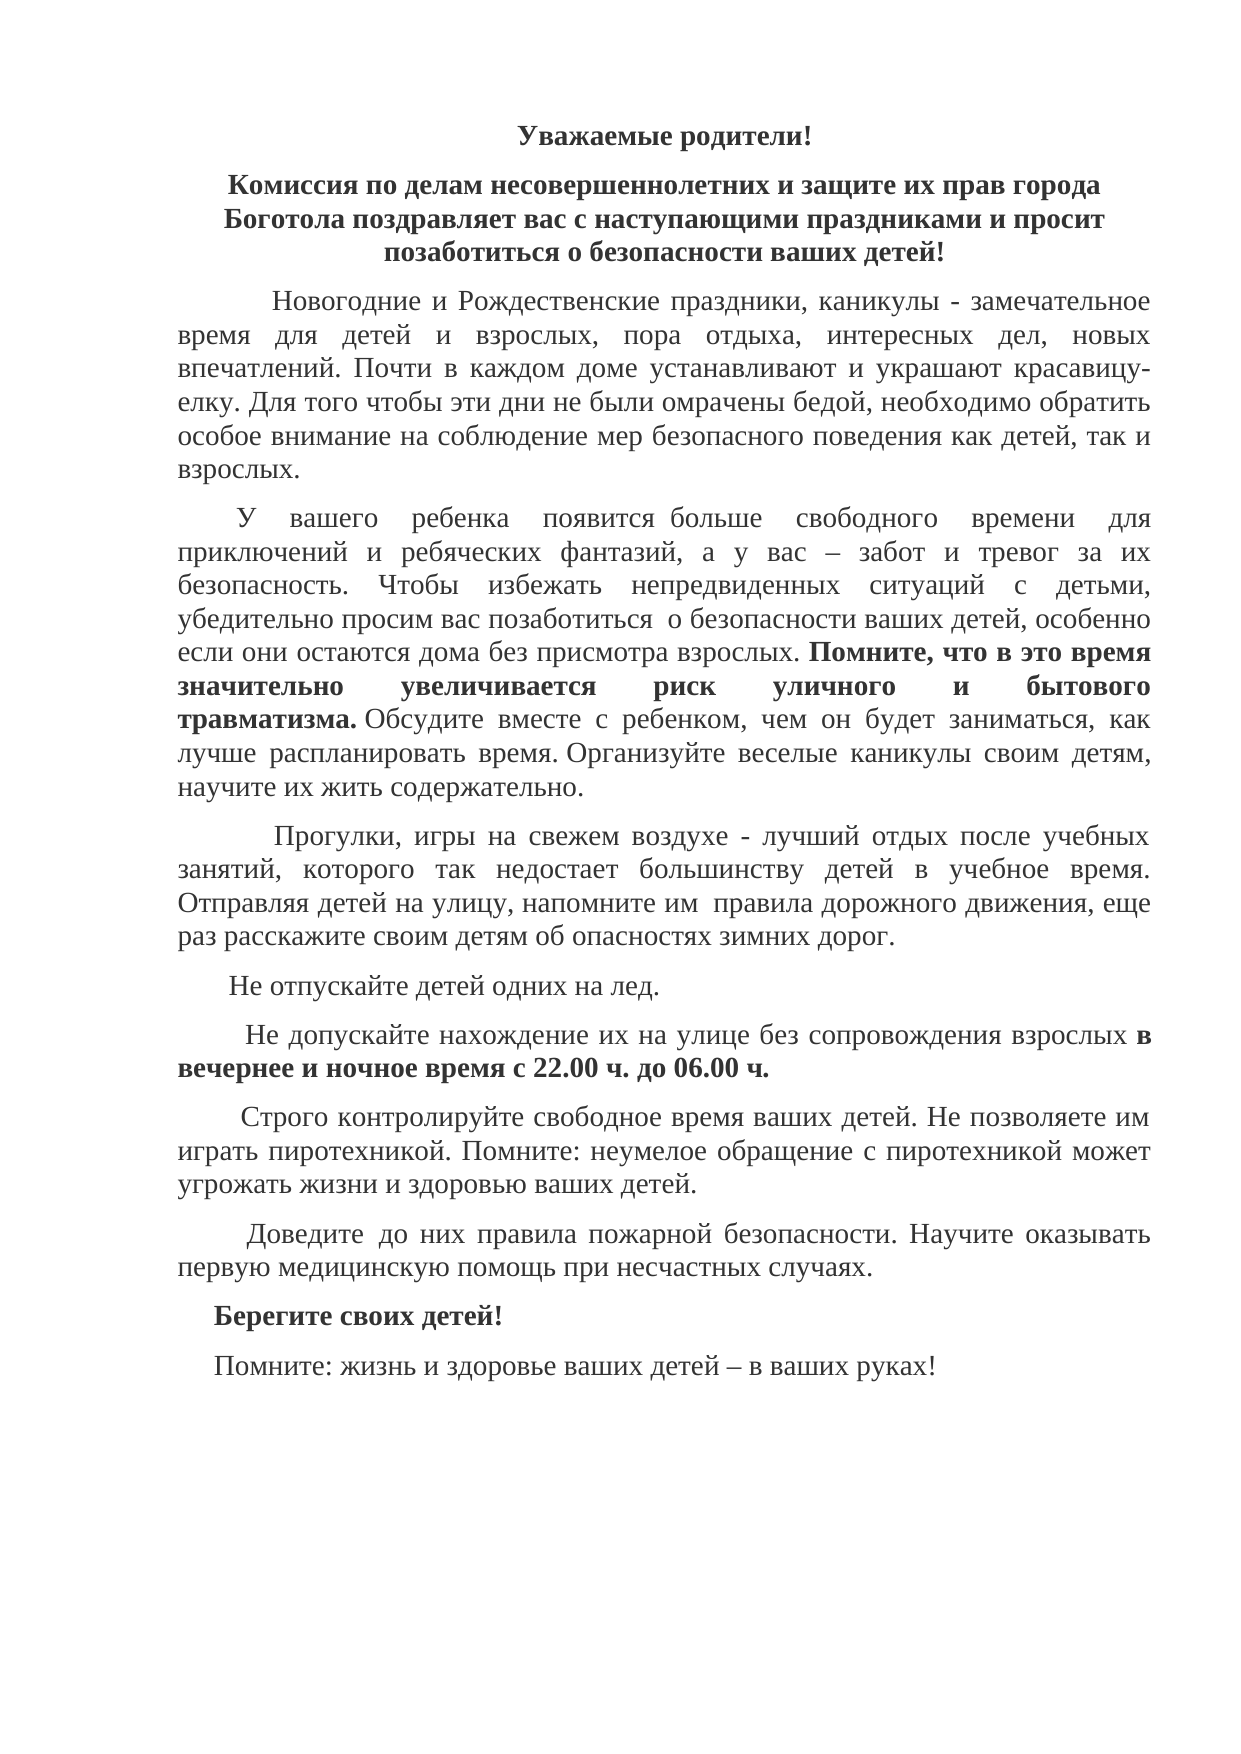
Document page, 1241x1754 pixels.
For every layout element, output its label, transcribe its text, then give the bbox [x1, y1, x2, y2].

text Берегите своих детей! [177, 1298, 1152, 1332]
text Прогулки, игры на свежем воздухе - лучший отдых после учебных занятий, которого так недостает большинству детей в учебное время. Отправляя детей на улицу, напомните им правила дорожного движения, еще раз расскажите своим детям об опасностях зимних дорог. [177, 818, 1152, 952]
text Комиссия по делам несовершеннолетних и защите их прав города Боготола поздравляет вас с наступающими праздниками и просит позаботиться о безопасности ваших детей! [177, 167, 1152, 268]
text Помните: жизнь и здоровье ваших детей – в ваших руках! [177, 1348, 1152, 1381]
text Строго контролируйте свободное время ваших детей. Не позволяете им играть пиротехникой. Помните: неумелое обращение с пиротехникой может угрожать жизни и здоровью ваших детей. [177, 1099, 1152, 1200]
text Не допускайте нахождение их на улице без сопровождения взрослых в вечернее и ночное время с 22.00 ч. до 06.00 ч. [177, 1017, 1152, 1084]
text Уважаемые родители! [177, 118, 1152, 152]
text У вашего ребенка появится больше свободного времени для приключений и ребяческих фантазий, а у вас – забот и тревог за их безопасность. Чтобы избежать непредвиденных ситуаций с детьми, убедительно просим вас позаботиться о безопасности ваших детей, особенно если они остаются дома без присмотра взрослых. Помните, что в это время значительно увеличивается риск уличного и бытового травматизма. Обсудите вместе с ребенком, чем он будет заниматься, как лучше распланировать время. Организуйте веселые каникулы своим детям, научите их жить содержательно. [177, 500, 1152, 802]
text Доведите до них правила пожарной безопасности. Научите оказывать первую медицинскую помощь при несчастных случаях. [177, 1216, 1152, 1283]
text Новогодние и Рождественские праздники, каникулы - замечательное время для детей и взрослых, пора отдыха, интересных дел, новых впечатлений. Почти в каждом доме устанавливают и украшают красавицу-елку. Для того чтобы эти дни не были омрачены бедой, необходимо обратить особое внимание на соблюдение мер безопасного поведения как детей, так и взрослых. [177, 283, 1152, 485]
text Не отпускайте детей одних на лед. [177, 968, 1152, 1001]
